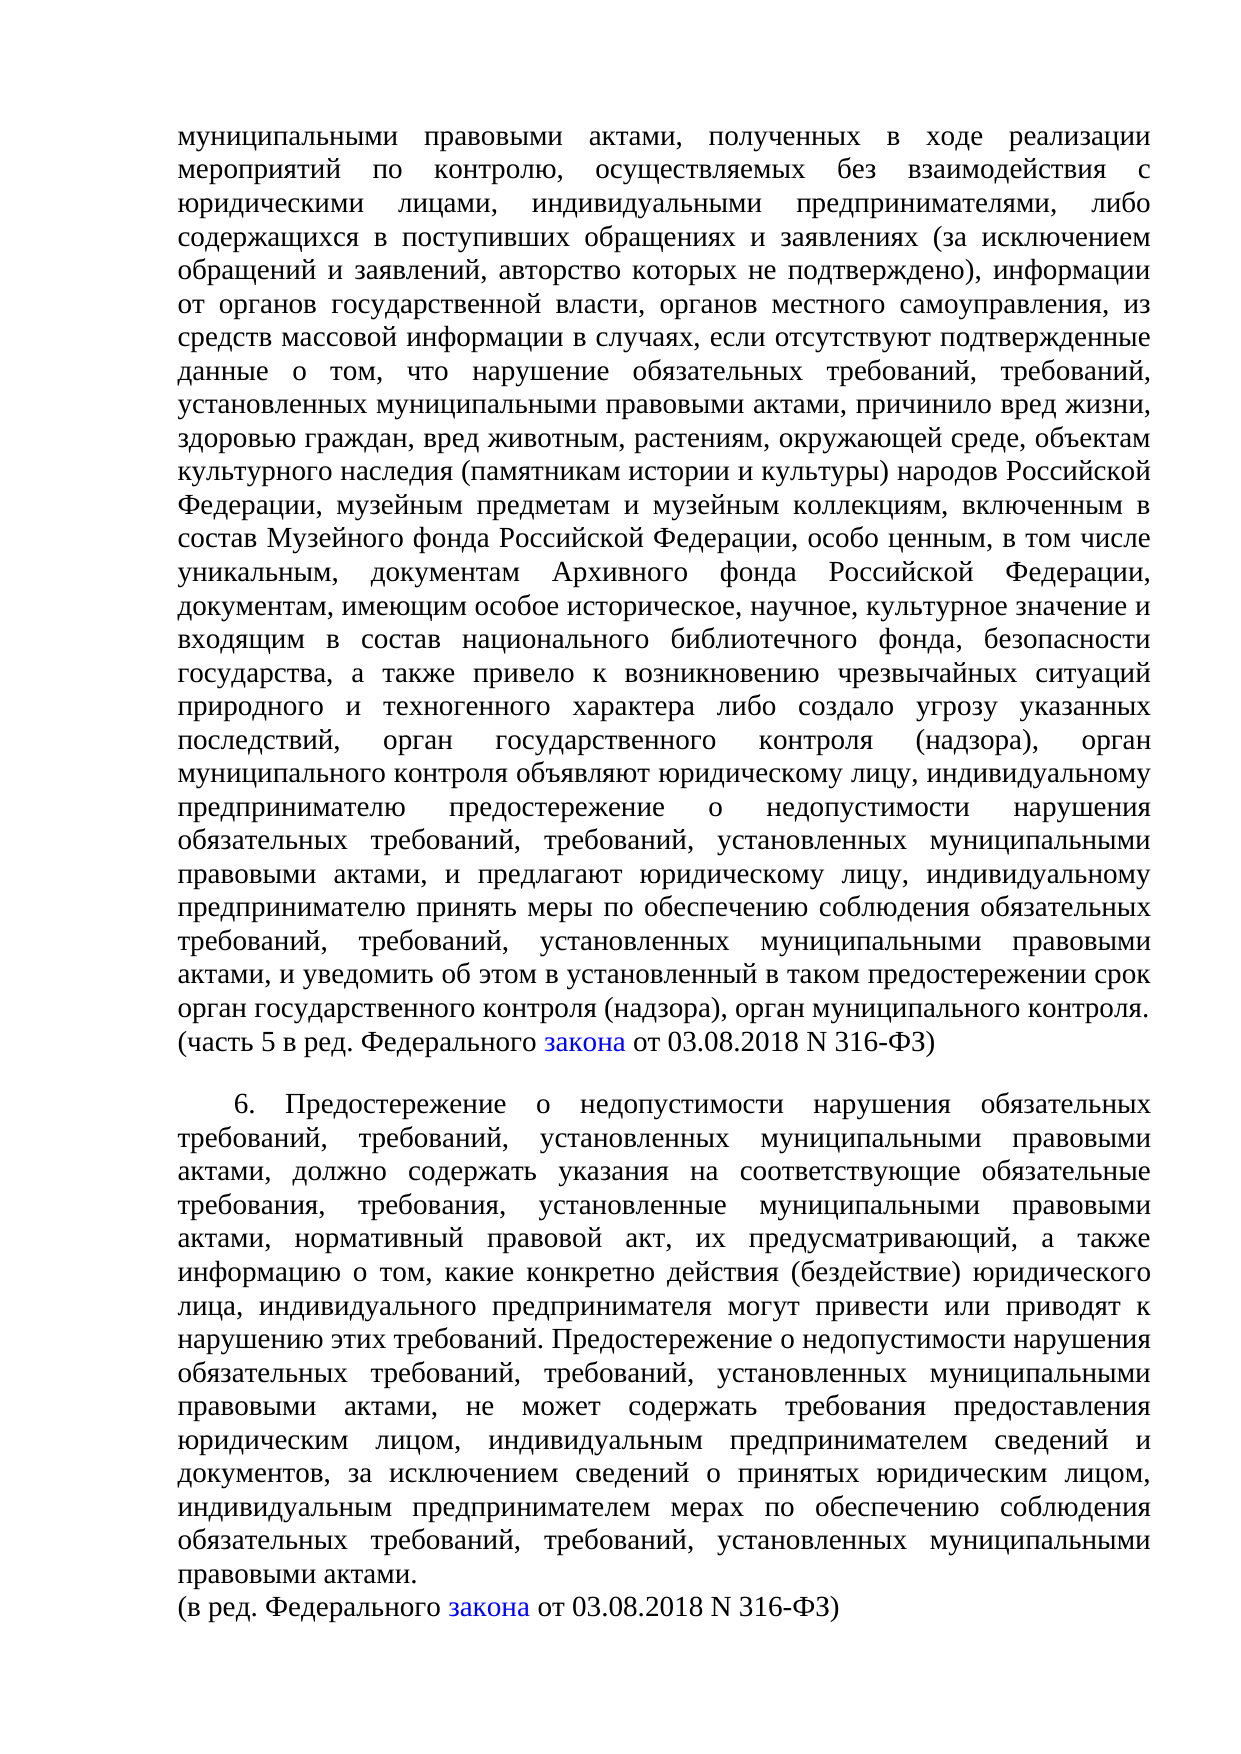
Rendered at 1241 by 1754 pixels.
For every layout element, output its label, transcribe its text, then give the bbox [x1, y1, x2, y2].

text (часть 5 в ред. Федерального закона от 03.08.2018 N 316-ФЗ) [177, 1024, 1152, 1057]
text 6. Предостережение о недопустимости нарушения обязательных требований, требований, установленных муниципальными правовыми актами, должно содержать указания на соответствующие обязательные требования, требования, установленные муниципальными правовыми актами, нормативный правовой акт, их предусматривающий, а также информацию о том, какие конкретно действия (бездействие) юридического лица, индивидуального предпринимателя могут привести или приводят к нарушению этих требований. Предостережение о недопустимости нарушения обязательных требований, требований, установленных муниципальными правовыми актами, не может содержать требования предоставления юридическим лицом, индивидуальным предпринимателем сведений и документов, за исключением сведений о принятых юридическим лицом, индивидуальным предпринимателем мерах по обеспечению соблюдения обязательных требований, требований, установленных муниципальными правовыми актами. [177, 1086, 1152, 1589]
text (в ред. Федерального закона от 03.08.2018 N 316-ФЗ) [177, 1589, 1152, 1623]
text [177, 118, 1152, 1024]
